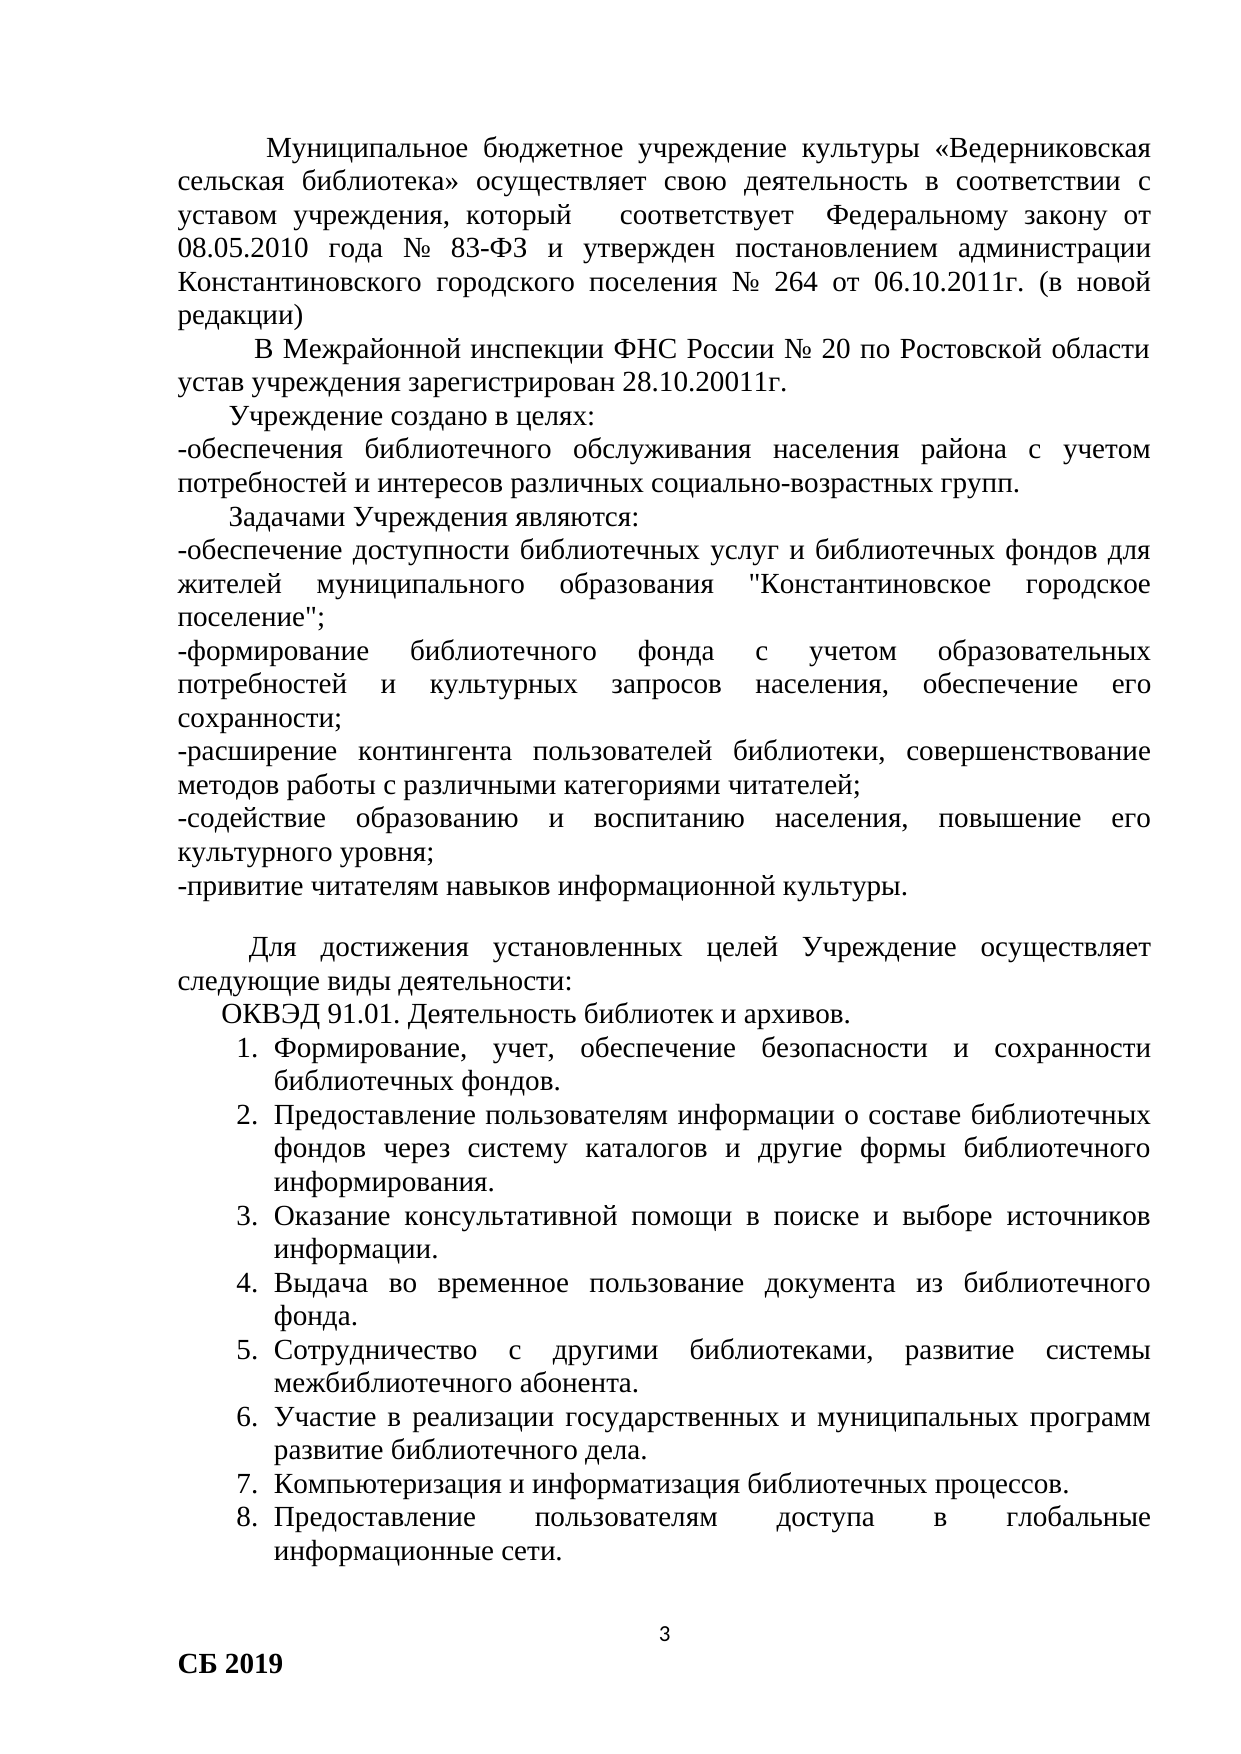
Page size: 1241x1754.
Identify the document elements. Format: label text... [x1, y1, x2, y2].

text -обеспечения библиотечного обслуживания населения района с учетом потребностей и интересов различных социально-возрастных групп. [177, 432, 1152, 499]
text -содействие образованию и воспитанию населения, повышение его культурного уровня; [177, 801, 1152, 868]
list Предоставление пользователям доступа в глобальные информационные сети. [236, 1499, 1152, 1567]
text -обеспечение доступности библиотечных услуг и библиотечных фондов для жителей муниципального образования "Константиновское городское поселение"; [177, 532, 1152, 633]
text Учреждение создано в целях: [177, 398, 1152, 432]
text -формирование библиотечного фонда с учетом образовательных потребностей и культурных запросов населения, обеспечение его сохранности; [177, 633, 1152, 733]
list Выдача во временное пользование документа из библиотечного фонда. [236, 1265, 1152, 1332]
text Муниципальное бюджетное учреждение культуры «Ведерниковская сельская библиотека» осуществляет свою деятельность в соответствии с уставом учреждения, который соответствует Федеральному закону от 08.05.2010 года № 83-ФЗ и утвержден постановлением администрации Константиновского городского поселения № 264 от 06.10.2011г. (в новой редакции) [177, 130, 1152, 331]
text -привитие читателям навыков информационной культуры. [177, 868, 1152, 901]
text В Межрайонной инспекции ФНС России № 20 по Ростовской области устав учреждения зарегистрирован 28.10.20011г. [177, 331, 1152, 398]
text -расширение контингента пользователей библиотеки, совершенствование методов работы с различными категориями читателей; [177, 733, 1152, 801]
text Задачами Учреждения являются: [177, 499, 1152, 532]
text ОКВЭД 91.01. Деятельность библиотек и архивов. [177, 996, 1152, 1030]
list Формирование, учет, обеспечение безопасности и сохранности библиотечных фондов. [236, 1030, 1152, 1097]
list Компьютеризация и информатизация библиотечных процессов. [236, 1466, 1152, 1499]
list Участие в реализации государственных и муниципальных программ развитие библиотечного дела. [236, 1399, 1152, 1466]
list Оказание консультативной помощи в поиске и выборе источников информации. [236, 1198, 1152, 1265]
text Для достижения установленных целей Учреждение осуществляет следующие виды деятельности: [177, 929, 1152, 996]
list Предоставление пользователям информации о составе библиотечных фондов через систему каталогов и другие формы библиотечного информирования. [236, 1097, 1152, 1198]
list Сотрудничество с другими библиотеками, развитие системы межбиблиотечного абонента. [236, 1332, 1152, 1399]
